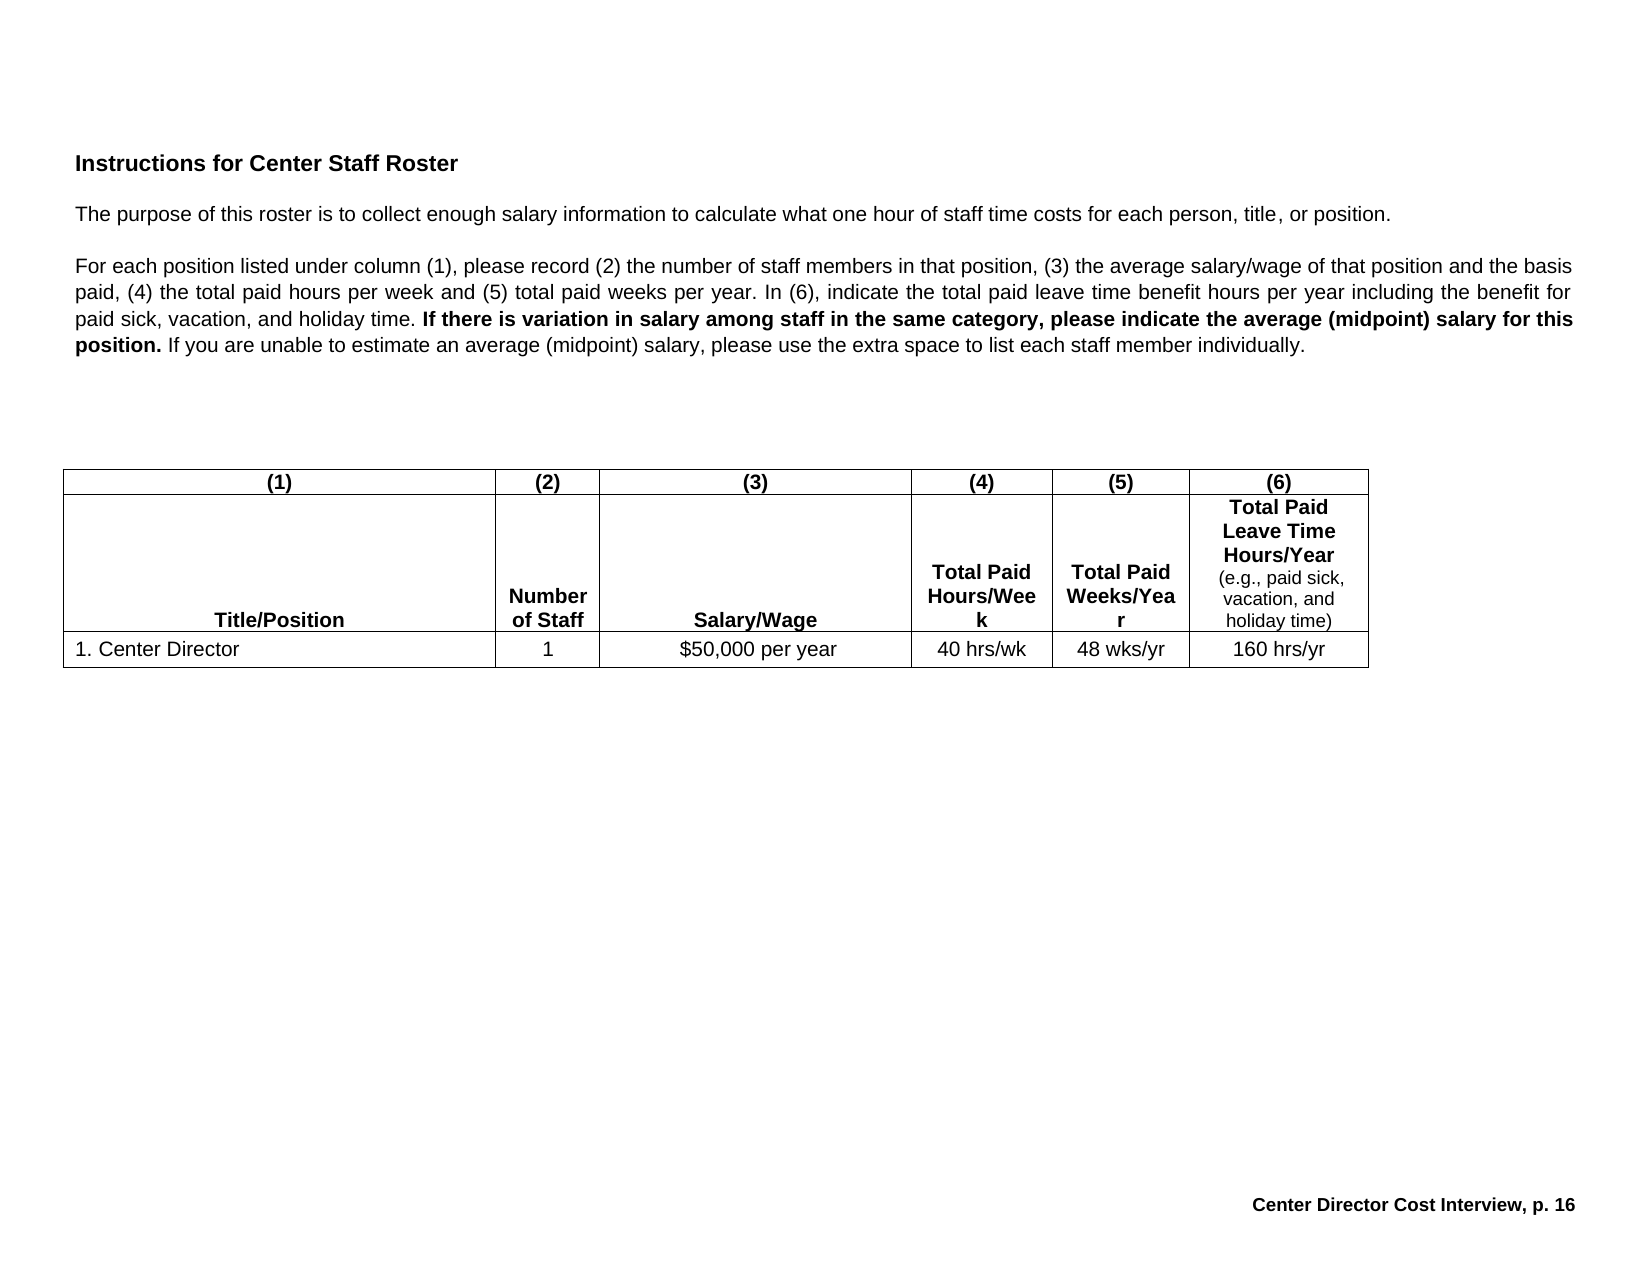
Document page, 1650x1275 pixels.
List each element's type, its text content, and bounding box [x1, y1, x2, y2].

table_cell Total Paid Weeks/Year [1053, 495, 1189, 631]
table_cell 48 wks/yr [1053, 632, 1189, 667]
text Instructions for Center Staff Roster [75, 150, 1575, 176]
text For each position listed under column (1), please record (2) the number of staff members in that position, (3) the average salary/wage of that position and the basis paid, (4) the total paid hours per week and (5) total paid weeks per year. In (6), indicate the total paid leave time benefit hours per year including the benefit for paid sick, vacation, and holiday time. If there is variation in salary among staff in the same category, please indicate the average (midpoint) salary for this position. If you are unable to estimate an average (midpoint) salary, please use the extra space to list each staff member individually. [75, 254, 1575, 357]
table_cell 40 hrs/wk [912, 632, 1052, 667]
table_header (5) [1053, 470, 1189, 494]
table_cell Title/Position [64, 495, 495, 631]
table_cell Salary/Wage [600, 495, 911, 631]
table_header (2) [496, 470, 599, 494]
table_cell Total Paid Hours/Week [912, 495, 1052, 631]
table_cell $50,000 per year [600, 632, 911, 667]
table_cell Total Paid Leave Time Hours/Year (e.g., paid sick, vacation, and holiday time) [1190, 495, 1368, 631]
table_cell 1 [496, 632, 599, 667]
table_cell 1. Center Director [64, 632, 495, 667]
text The purpose of this roster is to collect enough salary information to calculate what one hour of staff time costs for each person, title, or position. [75, 201, 1575, 225]
table_header (6) [1190, 470, 1368, 494]
table_header (4) [912, 470, 1052, 494]
table_header (1) [64, 470, 495, 494]
table_header (3) [600, 470, 911, 494]
table_cell Number of Staff [496, 495, 599, 631]
table_cell 160 hrs/yr [1190, 632, 1368, 667]
